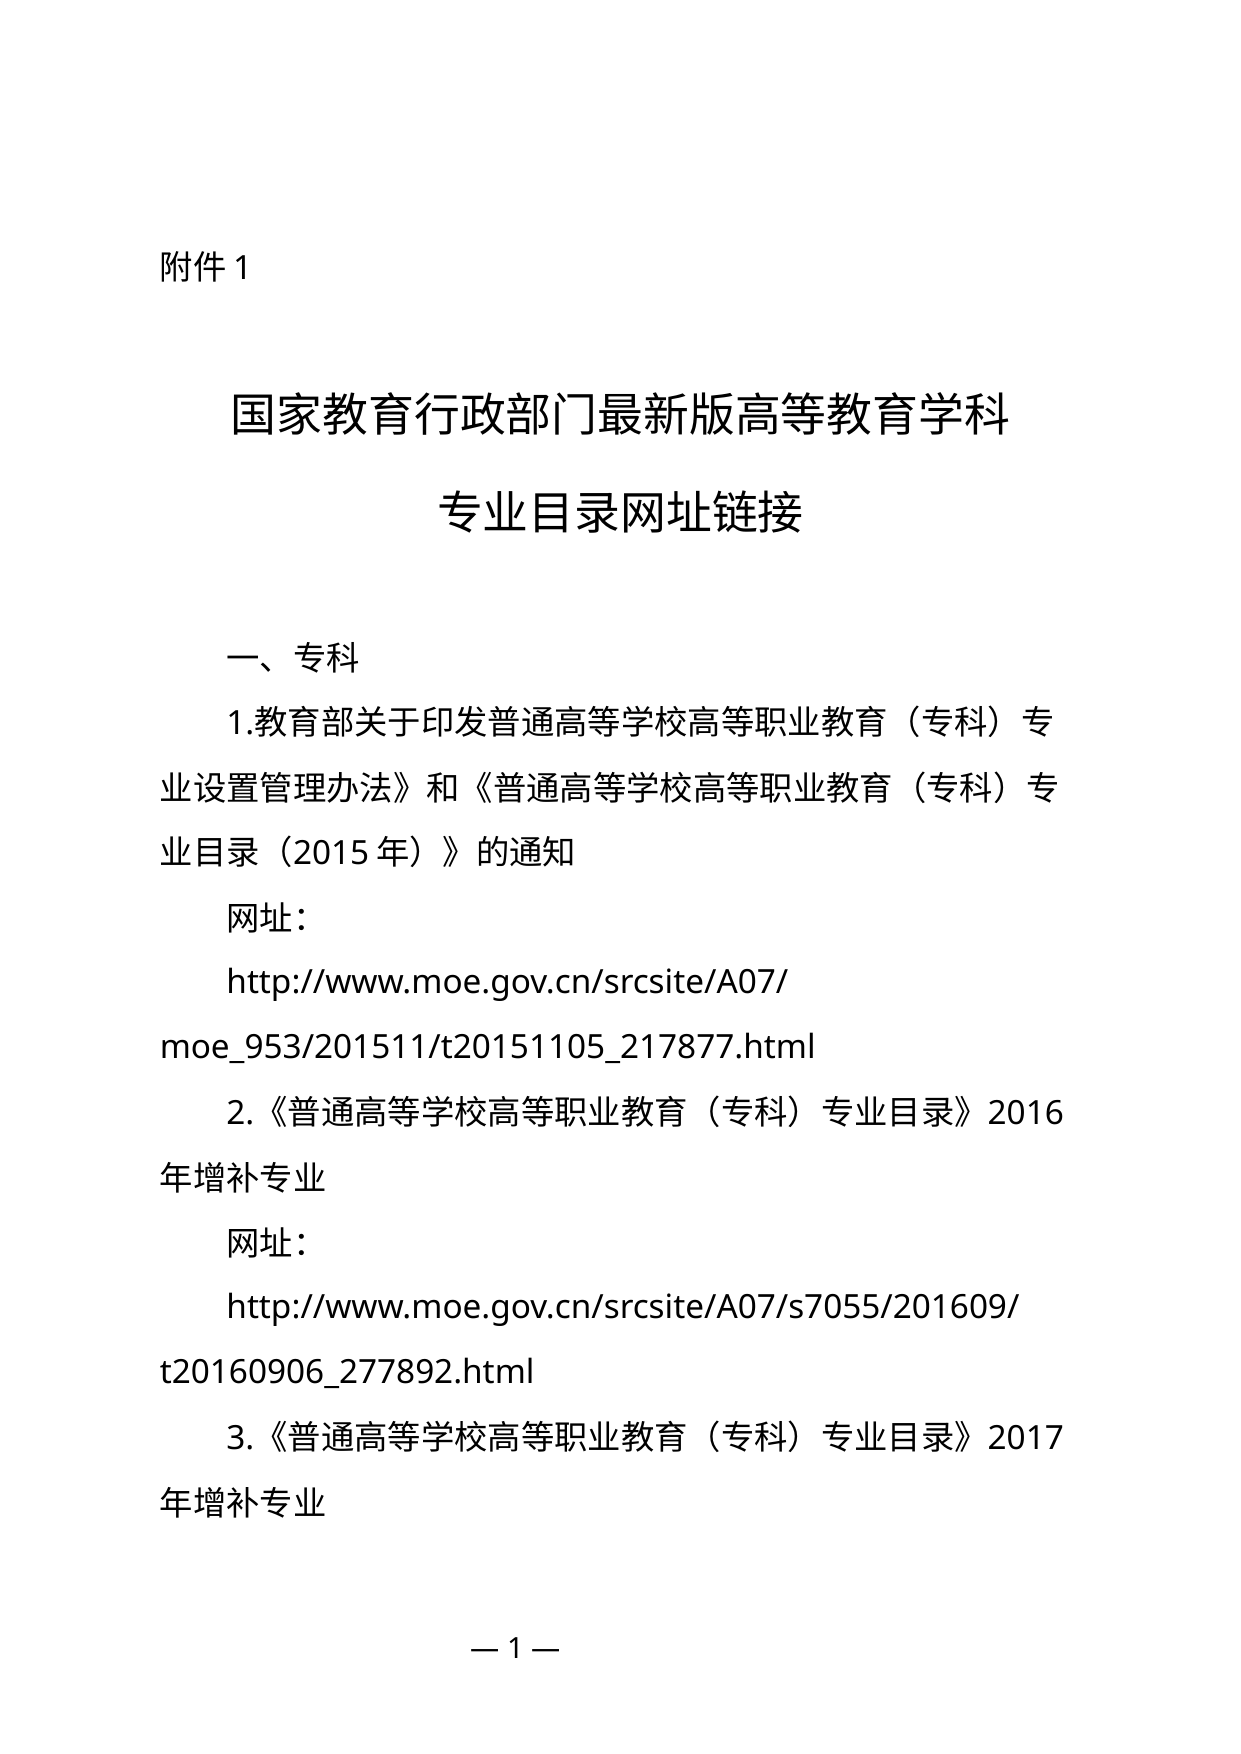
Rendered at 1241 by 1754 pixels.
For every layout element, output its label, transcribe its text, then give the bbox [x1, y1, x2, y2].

list 一、专科 [159, 623, 1081, 688]
text 附件1 [159, 233, 1081, 298]
list 网址： [159, 1208, 1081, 1273]
list 1.教育部关于印发普通高等学校高等职业教育（专科）专业设置管理办法》和《普通高等学校高等职业教育（专科）专业目录（2015年）》的通知 [159, 688, 1081, 883]
list http://www.moe.gov.cn/srcsite/A07/s7055/201609/t20160906_277892.html [159, 1273, 1081, 1403]
text 专业目录网址链接 [159, 460, 1081, 558]
list 3.《普通高等学校高等职业教育（专科）专业目录》2017年增补专业 [159, 1403, 1081, 1533]
list 网址： [159, 883, 1081, 948]
list http://www.moe.gov.cn/srcsite/A07/moe_953/201511/t20151105_217877.html [159, 948, 1081, 1078]
list 2.《普通高等学校高等职业教育（专科）专业目录》2016年增补专业 [159, 1078, 1081, 1208]
text 国家教育行政部门最新版高等教育学科 [159, 363, 1081, 460]
